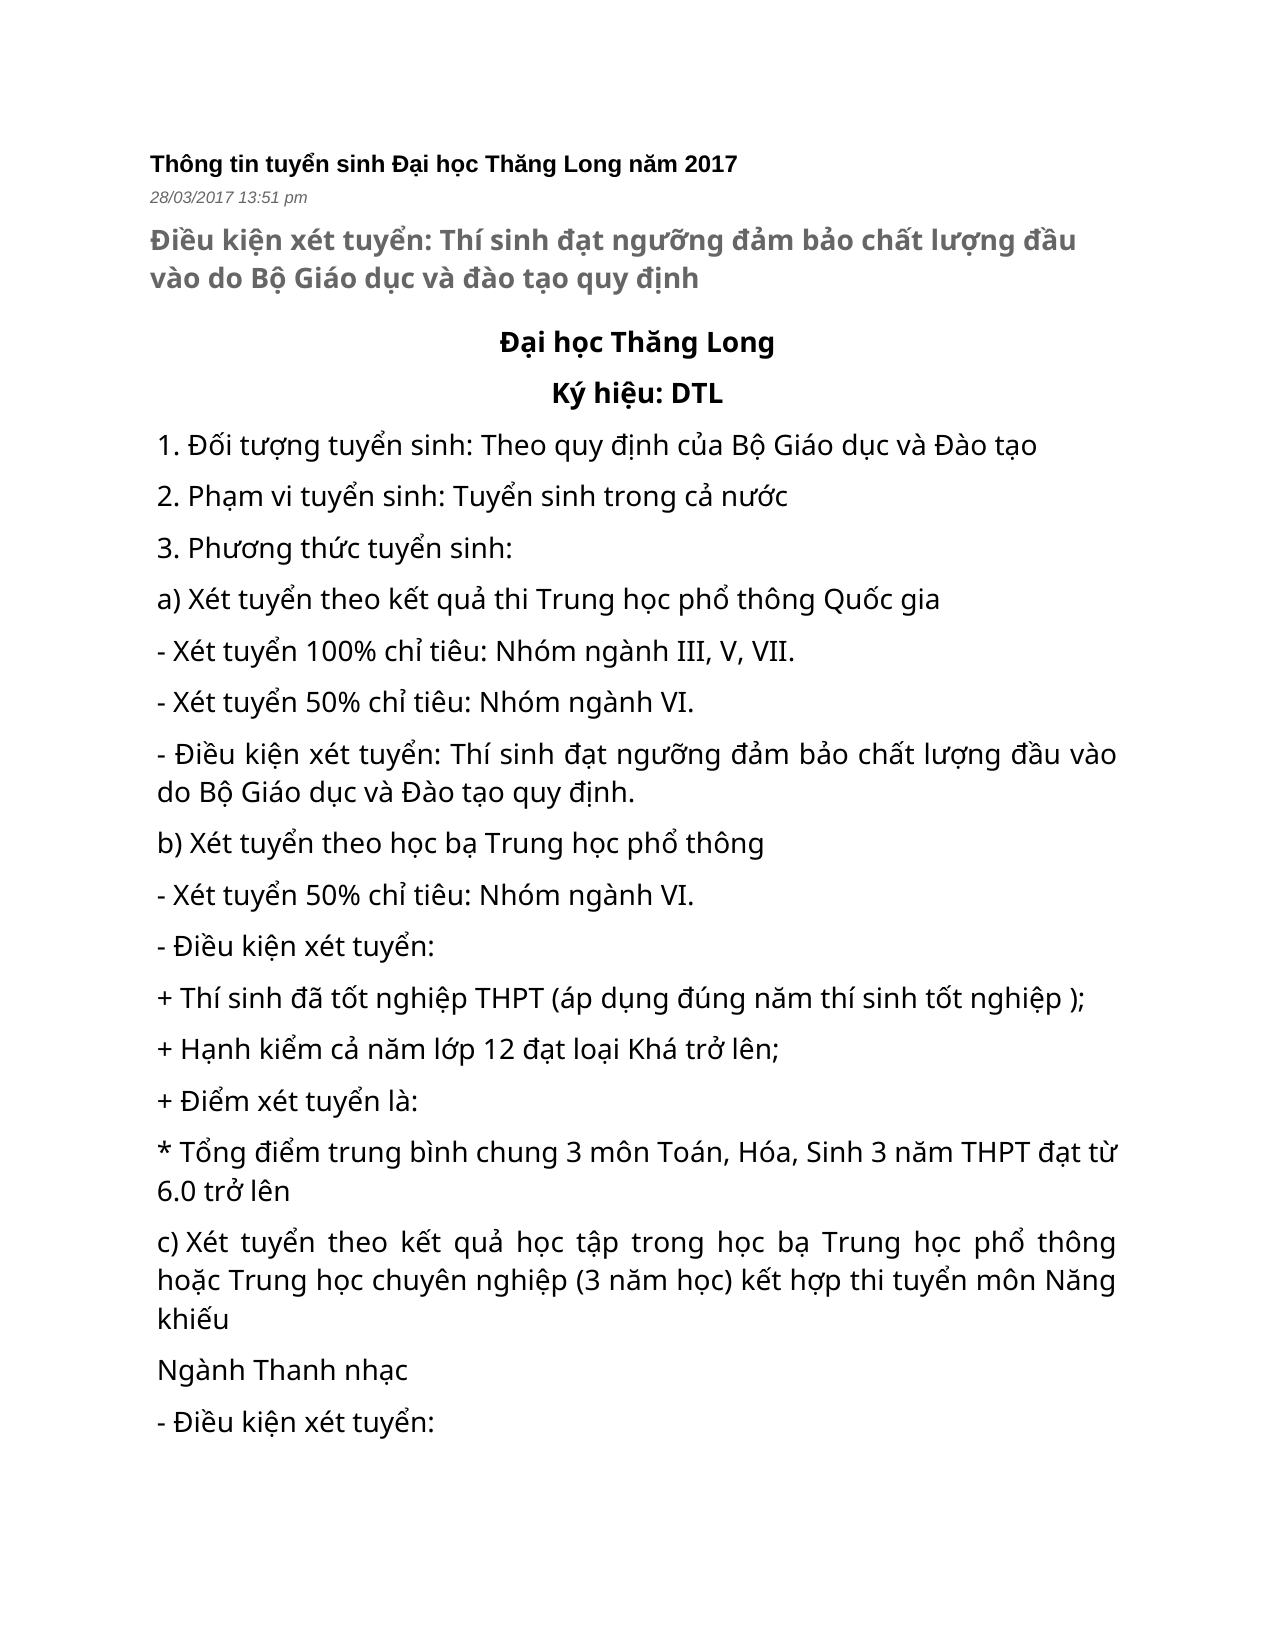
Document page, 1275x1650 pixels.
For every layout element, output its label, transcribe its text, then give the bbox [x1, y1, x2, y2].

text 28/03/2017 13:51 pm [150, 188, 1125, 207]
text Thông tin tuyển sinh Đại học Thăng Long năm 2017 [150, 150, 1125, 178]
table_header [150, 316, 1125, 1460]
text Điều kiện xét tuyển: Thí sinh đạt ngưỡng đảm bảo chất lượng đầu vào do Bộ Giáo dục và đào tạo quy định [150, 220, 1125, 297]
